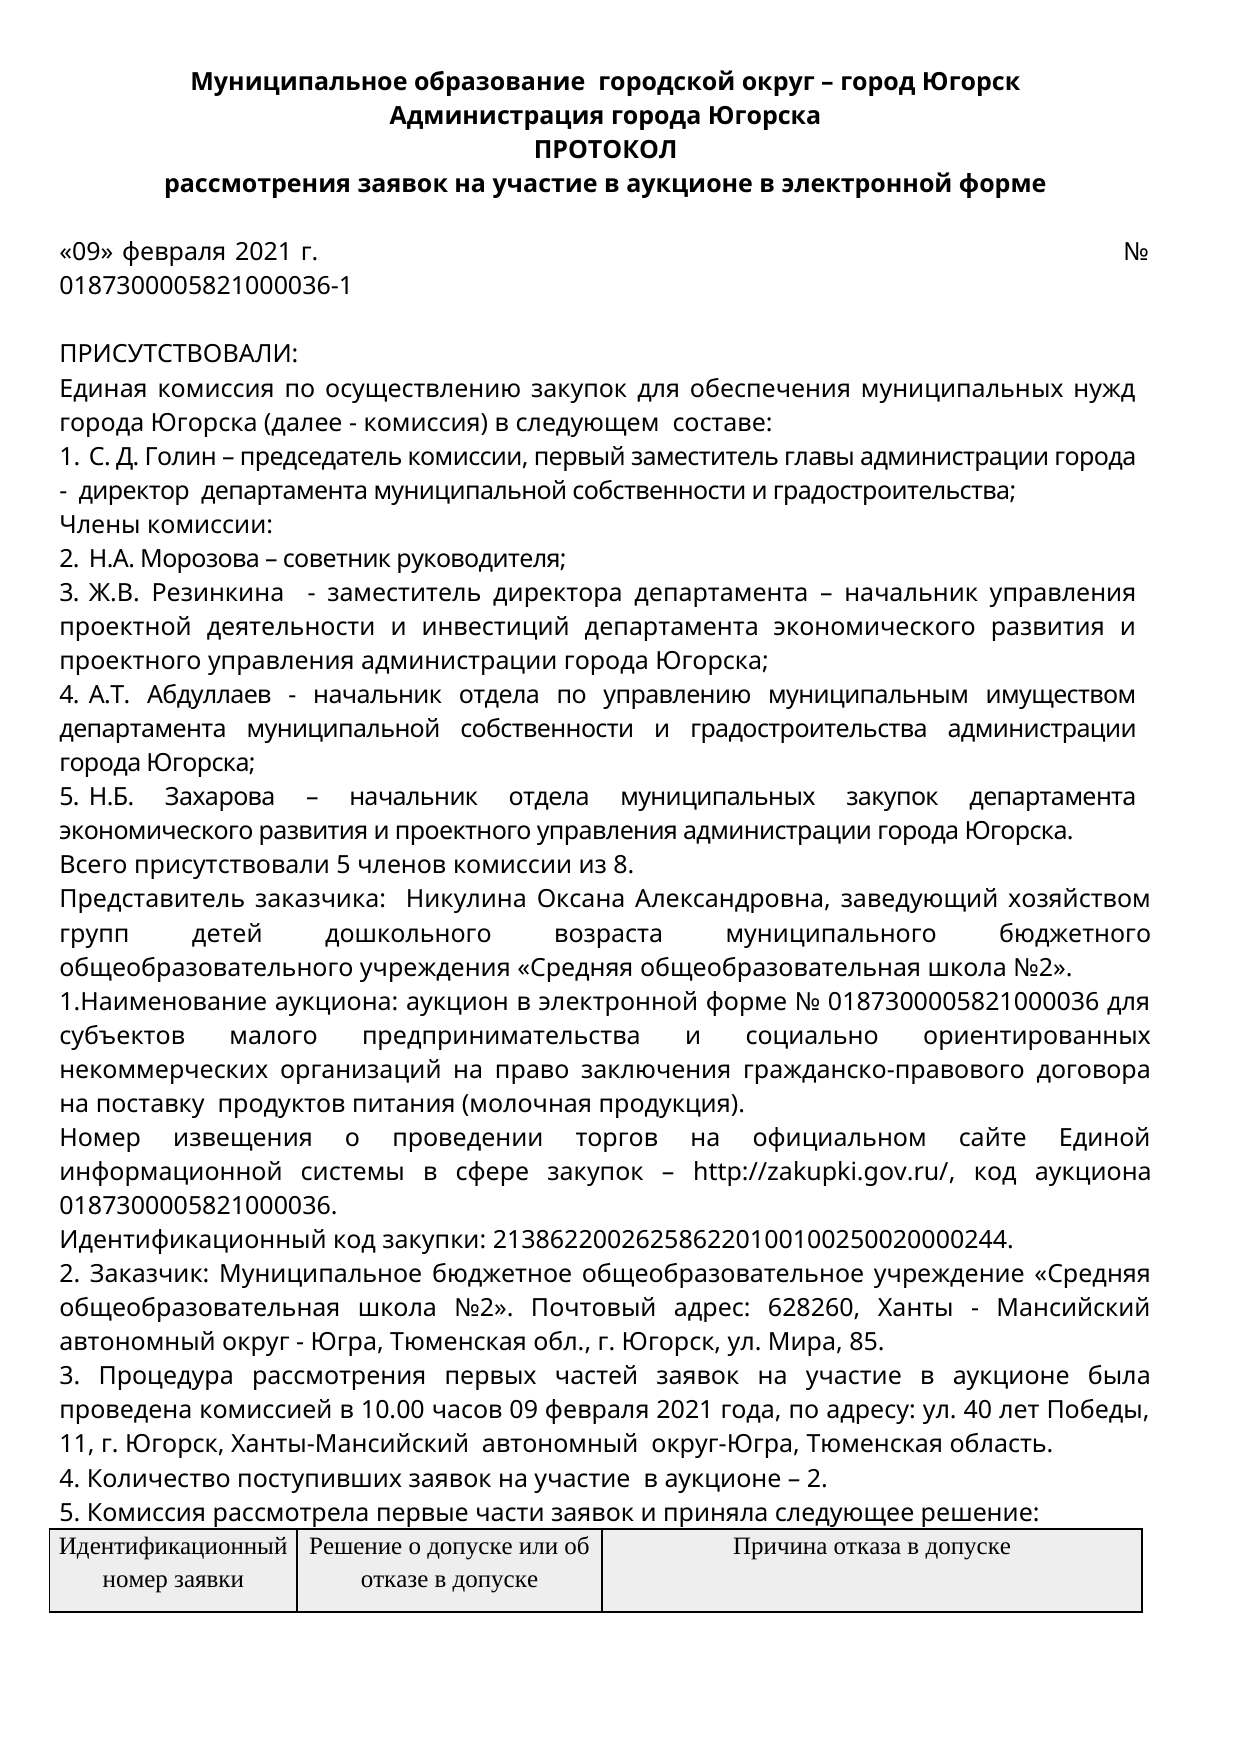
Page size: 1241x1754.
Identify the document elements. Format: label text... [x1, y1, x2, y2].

text 3. Процедура рассмотрения первых частей заявок на участие в аукционе была проведена комиссией в 10.00 часов 09 февраля 2021 года, по адресу: ул. 40 лет Победы, 11, г. Югорск, Ханты-Мансийский автономный округ-Югра, Тюменская область. [59, 1358, 1152, 1460]
text рассмотрения заявок на участие в аукционе в электронной форме [59, 166, 1152, 200]
text Администрация города Югорска [59, 98, 1152, 132]
text Всего присутствовали 5 членов комиссии из 8. [59, 847, 1152, 881]
text 4. Количество поступивших заявок на участие в аукционе – 2. [59, 1460, 1152, 1494]
text ПРОТОКОЛ [59, 132, 1152, 166]
text Идентификационный код закупки: 213862200262586220100100250020000244. [59, 1222, 1152, 1256]
list Н.А. Морозова – советник руководителя; [59, 541, 1137, 574]
text Члены комиссии: [59, 506, 1152, 541]
table_header Причина отказа в допуске [603, 1530, 1141, 1611]
text «09» февраля 2021 г. № 0187300005821000036-1 [59, 234, 1152, 302]
table_header Идентификационный номер заявки [50, 1530, 296, 1611]
list Ж.В. Резинкина - заместитель директора департамента – начальник управления проектной деятельности и инвестиций департамента экономического развития и проектного управления администрации города Югорска; [59, 574, 1137, 677]
text 1.Наименование аукциона: аукцион в электронной форме № 0187300005821000036 для субъектов малого предпринимательства и социально ориентированных некоммерческих организаций на право заключения гражданско-правового договора на поставку продуктов питания (молочная продукция). [59, 983, 1152, 1119]
text 5. Комиссия рассмотрела первые части заявок и приняла следующее решение: [59, 1494, 1152, 1528]
text 2. Заказчик: Муниципальное бюджетное общеобразовательное учреждение «Средняя общеобразовательная школа №2». Почтовый адрес: 628260, Ханты - Мансийский автономный округ - Югра, Тюменская обл., г. Югорск, ул. Мира, 85. [59, 1256, 1152, 1358]
list А.Т. Абдуллаев - начальник отдела по управлению муниципальным имуществом департамента муниципальной собственности и градостроительства администрации города Югорска; [59, 677, 1137, 779]
list С. Д. Голин – председатель комиссии, первый заместитель главы администрации города - директор департамента муниципальной собственности и градостроительства; [59, 438, 1137, 506]
table_header Решение о допуске или об отказе в допуске [298, 1530, 601, 1611]
text ПРИСУТСТВОВАЛИ: [59, 336, 1152, 370]
list Н.Б. Захарова – начальник отдела муниципальных закупок департамента экономического развития и проектного управления администрации города Югорска. [59, 779, 1137, 847]
text Представитель заказчика: Никулина Оксана Александровна, заведующий хозяйством групп детей дошкольного возраста муниципального бюджетного общеобразовательного учреждения «Средняя общеобразовательная школа №2». [59, 881, 1152, 983]
text Муниципальное образование городской округ – город Югорск [59, 64, 1152, 98]
text Единая комиссия по осуществлению закупок для обеспечения муниципальных нужд города Югорска (далее - комиссия) в следующем составе: [59, 370, 1137, 438]
text Номер извещения о проведении торгов на официальном сайте Единой информационной системы в сфере закупок – http://zakupki.gov.ru/, код аукциона 0187300005821000036. [59, 1119, 1152, 1222]
